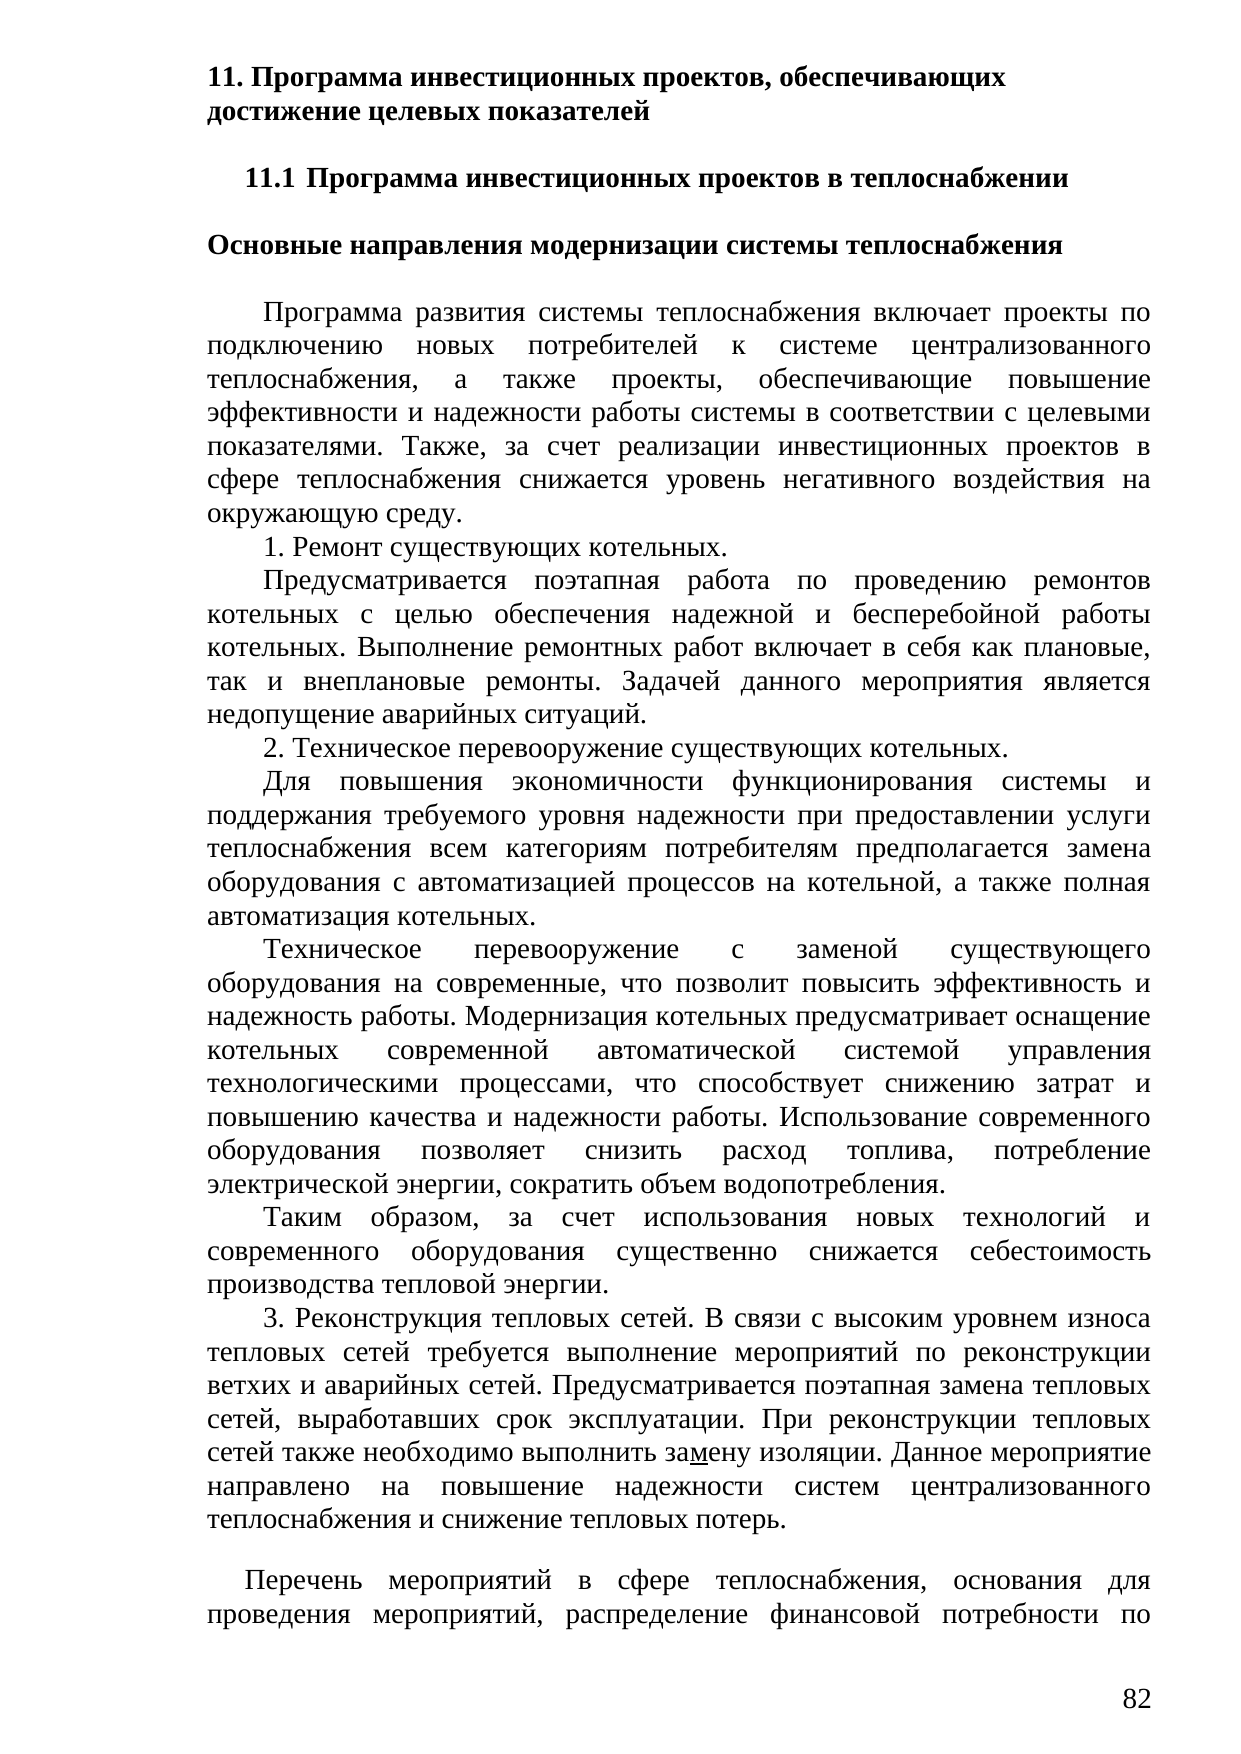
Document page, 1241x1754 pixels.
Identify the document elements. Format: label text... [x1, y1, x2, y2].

text Для повышения экономичности функционирования системы и поддержания требуемого уровня надежности при предоставлении услуги теплоснабжения всем категориям потребителям предполагается замена оборудования с автоматизацией процессов на котельной, а также полная автоматизация котельных. [207, 763, 1152, 931]
text 1. Ремонт существующих котельных. [207, 529, 1152, 562]
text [207, 1562, 1152, 1629]
text Основные направления модернизации системы теплоснабжения [207, 227, 1152, 260]
list Программа инвестиционных проектов в теплоснабжении [244, 160, 1152, 193]
text 3. Реконструкция тепловых сетей. В связи с высоким уровнем износа тепловых сетей требуется выполнение мероприятий по реконструкции ветхих и аварийных сетей. Предусматривается поэтапная замена тепловых сетей, выработавших срок эксплуатации. При реконструкции тепловых сетей также необходимо выполнить замену изоляции. Данное мероприятие направлено на повышение надежности систем централизованного теплоснабжения и снижение тепловых потерь. [207, 1300, 1152, 1535]
text Техническое перевооружение с заменой существующего оборудования на современные, что позволит повысить эффективность и надежность работы. Модернизация котельных предусматривает оснащение котельных современной автоматической системой управления технологическими процессами, что способствует снижению затрат и повышению качества и надежности работы. Использование современного оборудования позволяет снизить расход топлива, потребление электрической энергии, сократить объем водопотребления. [207, 931, 1152, 1199]
text 2. Техническое перевооружение существующих котельных. [207, 730, 1152, 763]
text Программа развития системы теплоснабжения включает проекты по подключению новых потребителей к системе централизованного теплоснабжения, а также проекты, обеспечивающие повышение эффективности и надежности работы системы в соответствии с целевыми показателями. Также, за счет реализации инвестиционных проектов в сфере теплоснабжения снижается уровень негативного воздействия на окружающую среду. [207, 294, 1152, 529]
text Предусматривается поэтапная работа по проведению ремонтов котельных с целью обеспечения надежной и бесперебойной работы котельных. Выполнение ремонтных работ включает в себя как плановые, так и внеплановые ремонты. Задачей данного мероприятия является недопущение аварийных ситуаций. [207, 562, 1152, 730]
text Таким образом, за счет использования новых технологий и современного оборудования существенно снижается себестоимость производства тепловой энергии. [207, 1199, 1152, 1300]
text 11. Программа инвестиционных проектов, обеспечивающих достижение целевых показателей [207, 59, 1152, 126]
